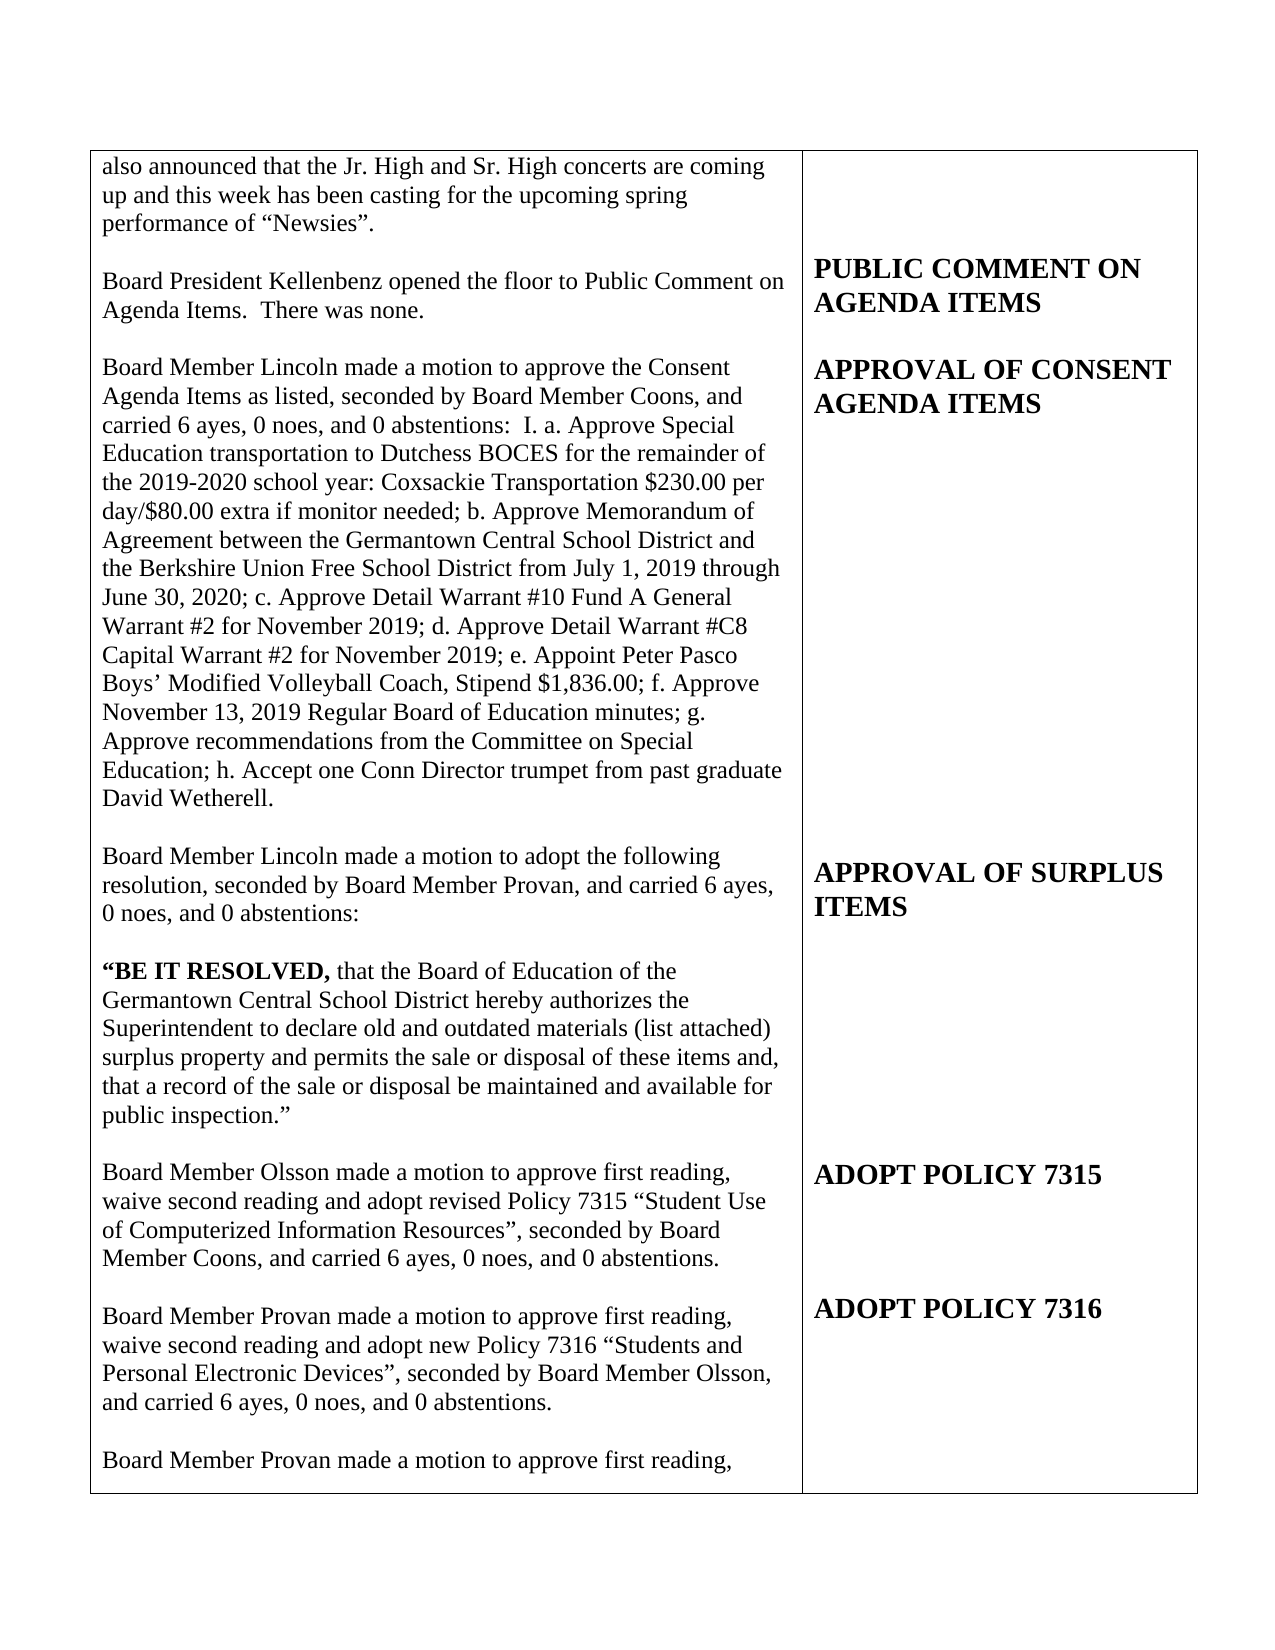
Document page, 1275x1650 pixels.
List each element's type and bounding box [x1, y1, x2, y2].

table_header [803, 151, 1197, 1493]
table_header [91, 151, 802, 1493]
